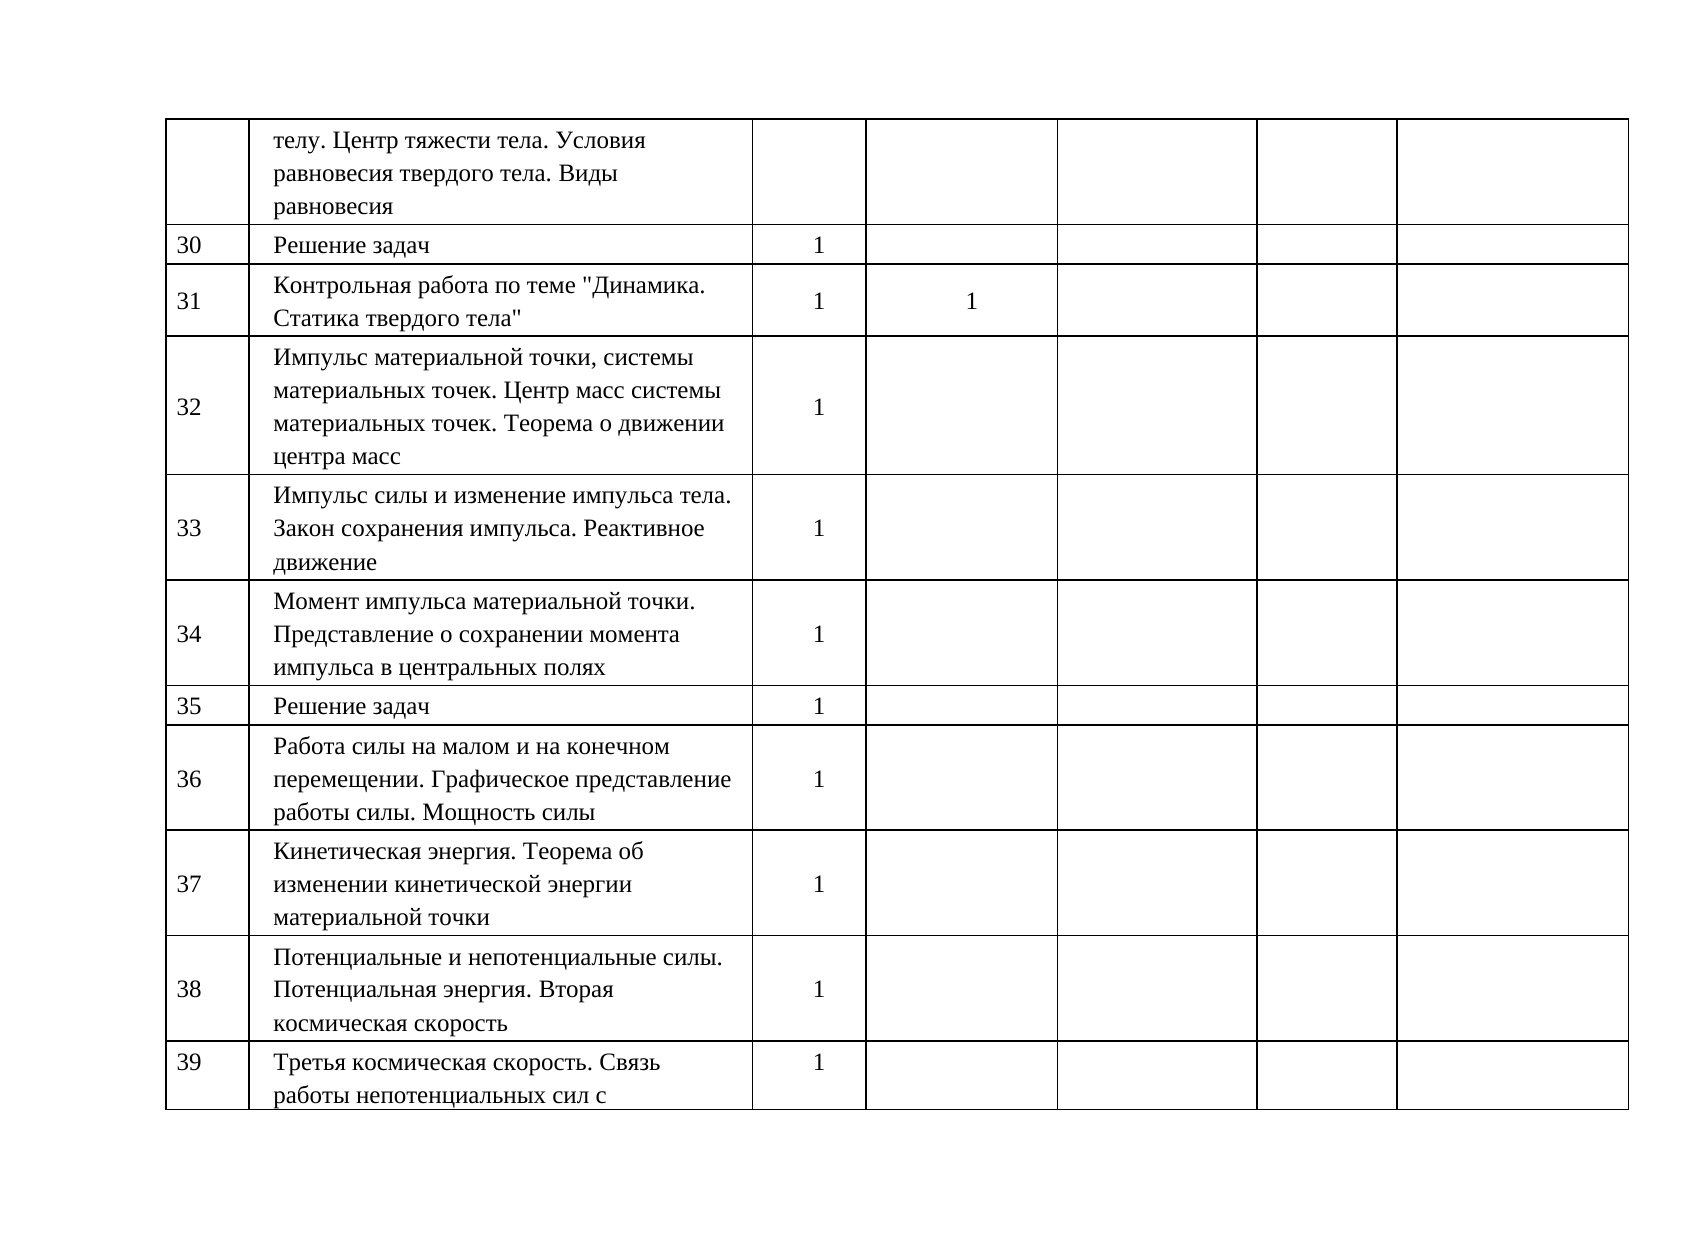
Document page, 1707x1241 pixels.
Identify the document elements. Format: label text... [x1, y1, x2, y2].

table_cell [1398, 581, 1628, 684]
table_cell [1058, 225, 1256, 263]
table_cell [1398, 225, 1628, 263]
table_cell [1398, 265, 1628, 335]
table_cell [867, 831, 1057, 935]
table_cell [1258, 337, 1396, 474]
table_cell 37 [167, 831, 248, 935]
table_cell 1 [867, 265, 1057, 335]
table_cell [1058, 726, 1256, 829]
table_cell 34 [167, 581, 248, 684]
table_cell 36 [167, 726, 248, 829]
table_cell [1398, 936, 1628, 1040]
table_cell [250, 120, 752, 223]
table_cell [867, 936, 1057, 1040]
table_cell 31 [167, 265, 248, 335]
table_cell [1058, 265, 1256, 335]
table_cell [867, 337, 1057, 474]
table_cell [1398, 475, 1628, 579]
table_cell [867, 726, 1057, 829]
table_cell 35 [167, 686, 248, 724]
table_cell [1398, 686, 1628, 724]
table_cell 30 [167, 225, 248, 263]
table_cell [250, 1042, 752, 1109]
table_cell [1058, 120, 1256, 223]
table_cell [1058, 936, 1256, 1040]
table_cell 29 [167, 120, 248, 223]
table_cell [1258, 225, 1396, 263]
table_cell 1 [753, 120, 865, 223]
table_cell Импульс материальной точки, системы материальных точек. Центр масс системы материальных точек. Теорема о движении центра масс [250, 337, 752, 474]
table_cell [867, 120, 1057, 223]
table_cell 1 [753, 686, 865, 724]
table_cell [1398, 831, 1628, 935]
table_cell [1398, 120, 1628, 223]
table_cell [1258, 831, 1396, 935]
table_cell 1 [753, 831, 865, 935]
table_cell [867, 686, 1057, 724]
table_cell [1058, 831, 1256, 935]
table_cell 38 [167, 936, 248, 1040]
table_cell [1058, 686, 1256, 724]
table_cell [1058, 337, 1256, 474]
table_cell Момент импульса материальной точки. Представление о сохранении момента импульса в центральных полях [250, 581, 752, 684]
table_cell 32 [167, 337, 248, 474]
table_cell Кинетическая энергия. Теорема об изменении кинетической энергии материальной точки [250, 831, 752, 935]
table_cell 1 [753, 265, 865, 335]
table_cell 1 [753, 936, 865, 1040]
table_cell [1258, 1042, 1396, 1109]
table_cell [1058, 475, 1256, 579]
table_cell Решение задач [250, 686, 752, 724]
table_cell [867, 1042, 1057, 1109]
table_cell Решение задач [250, 225, 752, 263]
table_cell [867, 225, 1057, 263]
table_cell 1 [753, 337, 865, 474]
table_cell [1258, 120, 1396, 223]
table_cell [1398, 726, 1628, 829]
table_cell [1398, 1042, 1628, 1109]
table_cell [1258, 265, 1396, 335]
table_cell [1058, 1042, 1256, 1109]
table_cell Импульс силы и изменение импульса тела. Закон сохранения импульса. Реактивное движение [250, 475, 752, 579]
table_cell [1258, 726, 1396, 829]
table_cell 1 [753, 726, 865, 829]
table_cell [1258, 686, 1396, 724]
table_cell Контрольная работа по теме "Динамика. Статика твердого тела" [250, 265, 752, 335]
table_cell [1258, 581, 1396, 684]
table_cell 33 [167, 475, 248, 579]
table_cell 39 [167, 1042, 248, 1109]
table_cell [1398, 337, 1628, 474]
table_cell Потенциальные и непотенциальные силы. Потенциальная энергия. Вторая космическая скорость [250, 936, 752, 1040]
table_cell [1258, 475, 1396, 579]
table_cell [867, 581, 1057, 684]
table_cell 1 [753, 475, 865, 579]
table_cell 1 [753, 225, 865, 263]
table_cell Работа силы на малом и на конечном перемещении. Графическое представление работы силы. Мощность силы [250, 726, 752, 829]
table_cell [867, 475, 1057, 579]
table_cell [1258, 936, 1396, 1040]
table_cell 1 [753, 581, 865, 684]
table_cell [1058, 581, 1256, 684]
table_cell 1 [753, 1042, 865, 1109]
